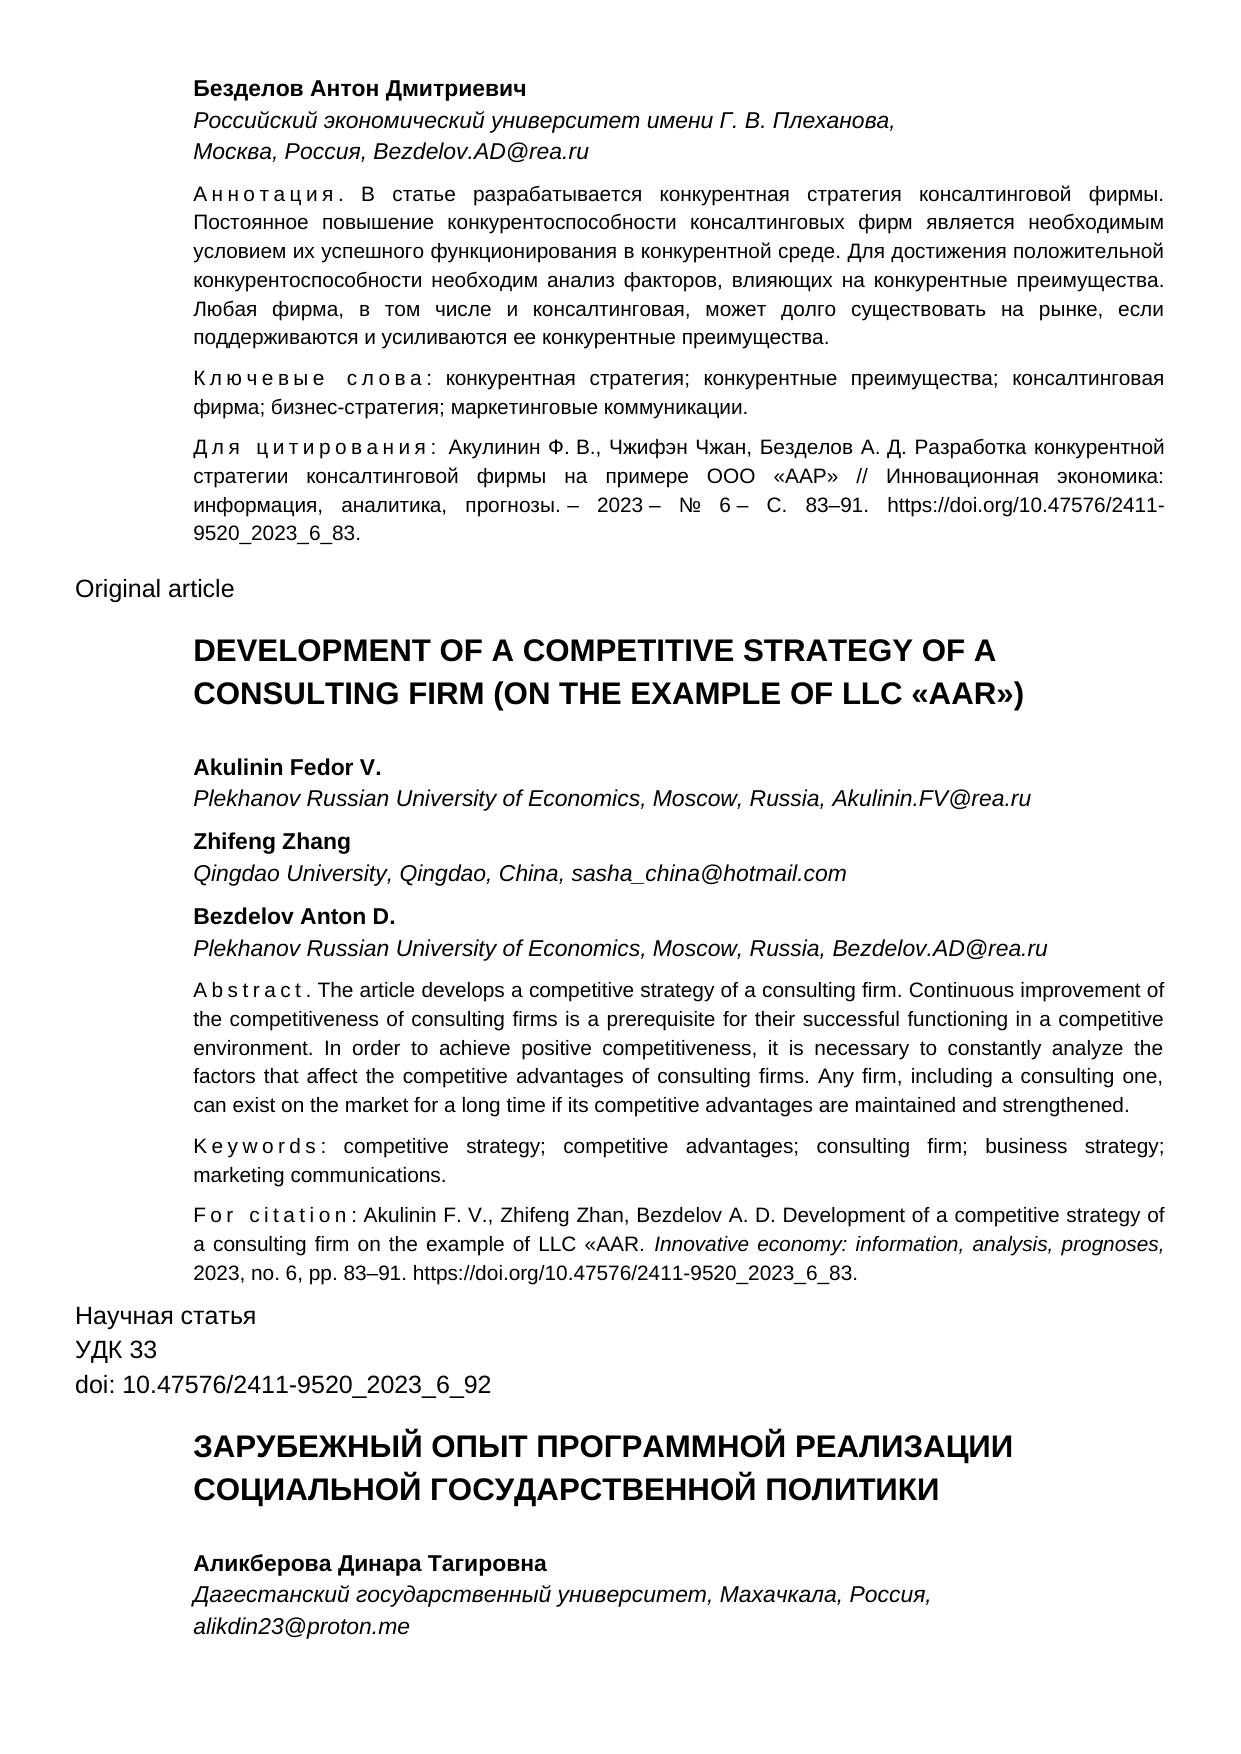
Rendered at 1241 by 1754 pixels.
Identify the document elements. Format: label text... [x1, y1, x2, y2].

text Дагестанский государственный университет, Махачкала, Россия, alikdin23@proton.me [193, 1581, 1165, 1639]
text Для цитирования: Акулинин Ф. В., Чжифэн Чжан, Безделов А. Д. Разработка конкурентной стратегии консалтинговой фирмы на примере ООО «ААР» // Инновационная экономика: информация, аналитика, прогнозы. – 2023 – № 6 – С. 83–91. https://doi.org/10.47576/2411-9520_2023_6_83. [193, 435, 1165, 545]
text Original article [75, 574, 1165, 602]
text Аликберова Динара Тагировна [193, 1550, 1165, 1576]
text Зарубежный опыт программной реализации социальной государственной политики [193, 1428, 1165, 1507]
text Российский экономический университет имени Г. В. Плеханова, Москва, Россия, Bezdelov.AD@rea.ru [193, 107, 1165, 164]
text Научная статья [75, 1301, 1165, 1330]
text Zhifeng Zhang [193, 828, 1165, 855]
text Development of a competitive strategy of a consulting firm (on the example of LLC «AAR») [193, 632, 1165, 711]
text Keywords: competitive strategy; competitive advantages; consulting firm; business strategy; marketing communications. [193, 1134, 1165, 1186]
text Abstract. The article develops a competitive strategy of a consulting firm. Continuous improvement of the competitiveness of consulting firms is a prerequisite for their successful functioning in a competitive environment. In order to achieve positive competitiveness, it is necessary to constantly analyze the factors that affect the competitive advantages of consulting firms. Any firm, including a consulting one, can exist on the market for a long time if its competitive advantages are maintained and strengthened. [193, 978, 1165, 1117]
text УДК 33 [75, 1335, 1165, 1364]
text Аннотация. В статье разрабатывается конкурентная стратегия консалтинговой фирмы. Постоянное повышение конкурентоспособности консалтинговых фирм является необходимым условием их успешного функционирования в конкурентной среде. Для достижения положительной конкурентоспособности необходим анализ факторов, влияющих на конкурентные преимущества. Любая фирма, в том числе и консалтинговая, может долго существовать на рынке, если поддерживаются и усиливаются ее конкурентные преимущества. [193, 181, 1165, 349]
text Bezdelov Anton D. [193, 903, 1165, 929]
text For citation: Akulinin F. V., Zhifeng Zhan, Bezdelov A. D. Development of a competitive strategy of a consulting firm on the example of LLC «AAR. Innovative economy: information, analysis, prognoses, 2023, no. 6, pp. 83–91. https://doi.org/10.47576/2411-9520_2023_6_83. [193, 1203, 1165, 1284]
text Ключевые слова: конкурентная стратегия; конкурентные преимущества; консалтинговая фирма; бизнес-стратегия; маркетинговые коммуникации. [193, 366, 1165, 418]
text Plekhanov Russian University of Economics, Moscow, Russia, Akulinin.FV@rea.ru [193, 785, 1165, 811]
text Akulinin Fedor V. [193, 753, 1165, 780]
text Plekhanov Russian University of Economics, Moscow, Russia, Bezdelov.AD@rea.ru [193, 935, 1165, 961]
text Qingdao University, Qingdao, China, sasha_china@hotmail.com [193, 860, 1165, 886]
text doi: 10.47576/2411-9520_2023_6_92 [75, 1370, 1165, 1399]
text Безделов Антон Дмитриевич [193, 75, 1165, 101]
